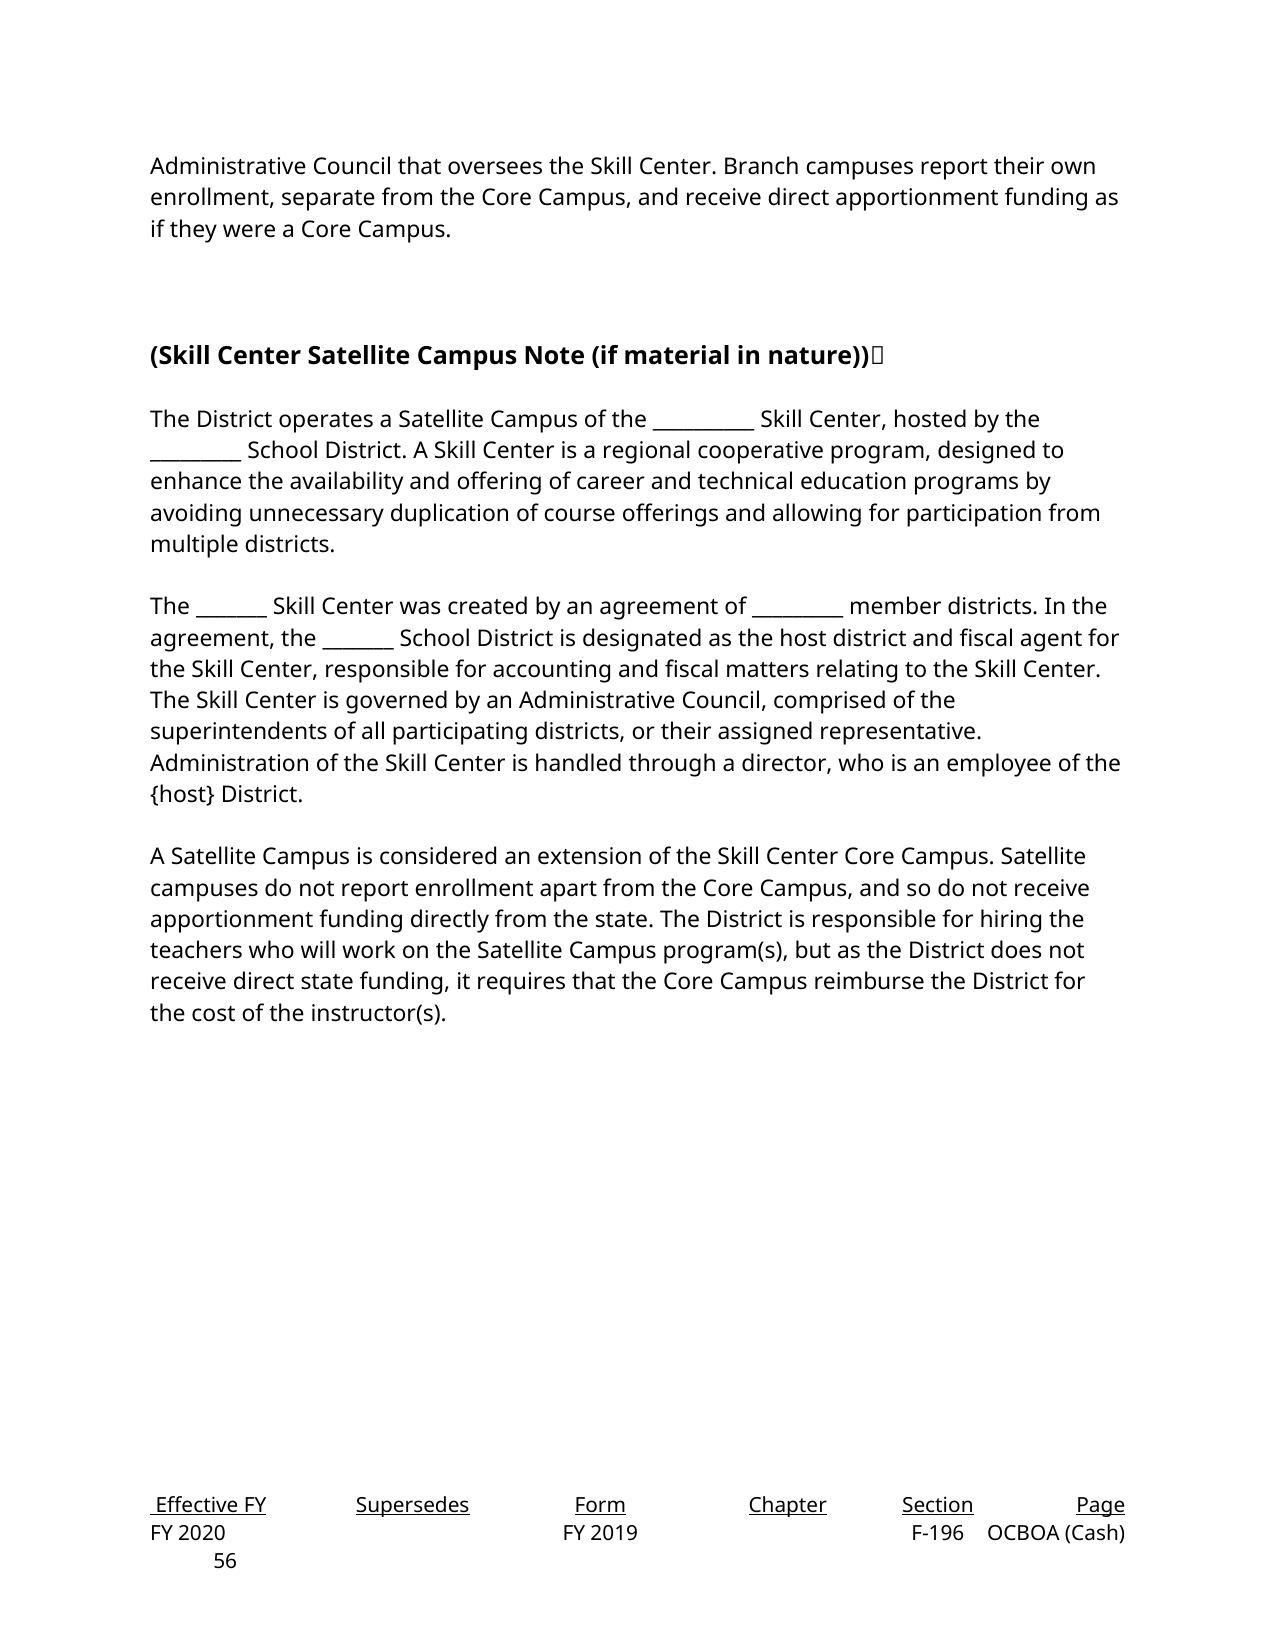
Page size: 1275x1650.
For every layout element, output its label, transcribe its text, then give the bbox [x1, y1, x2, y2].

subtitle (Skill Center Satellite Campus Note (if material in nature)) [150, 337, 1125, 372]
text The District operates a Satellite Campus of the __________ Skill Center, hosted by the _________ School District. A Skill Center is a regional cooperative program, designed to enhance the availability and offering of career and technical education programs by avoiding unnecessary duplication of course offerings and allowing for participation from multiple districts. [150, 403, 1125, 559]
text A Satellite Campus is considered an extension of the Skill Center Core Campus. Satellite campuses do not report enrollment apart from the Core Campus, and so do not receive apportionment funding directly from the state. The District is responsible for hiring the teachers who will work on the Satellite Campus program(s), but as the District does not receive direct state funding, it requires that the Core Campus reimburse the District for the cost of the instructor(s). [150, 840, 1125, 1028]
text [150, 150, 1125, 244]
text The _______ Skill Center was created by an agreement of _________ member districts. In the agreement, the _______ School District is designated as the host district and fiscal agent for the Skill Center, responsible for accounting and fiscal matters relating to the Skill Center. The Skill Center is governed by an Administrative Council, comprised of the superintendents of all participating districts, or their assigned representative. Administration of the Skill Center is handled through a director, who is an employee of the {host} District. [150, 590, 1125, 809]
